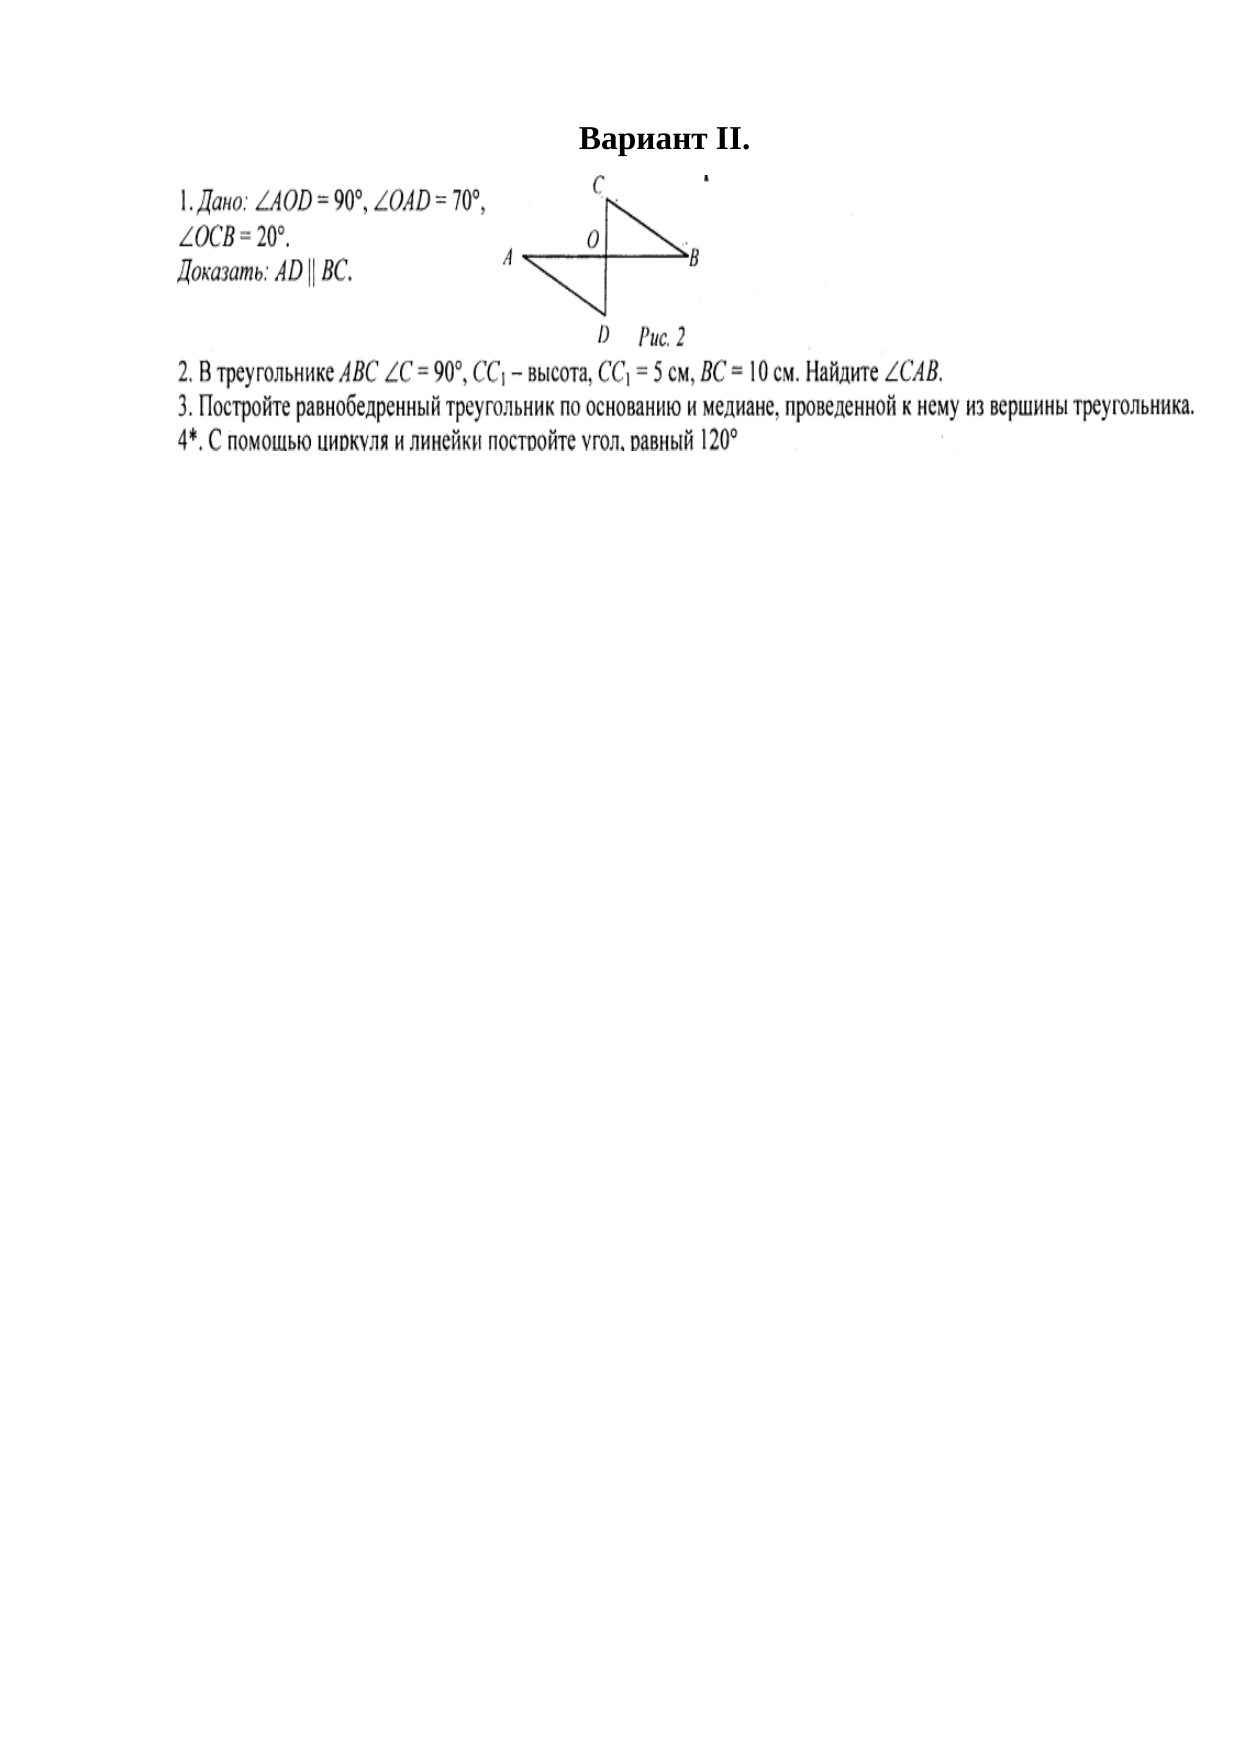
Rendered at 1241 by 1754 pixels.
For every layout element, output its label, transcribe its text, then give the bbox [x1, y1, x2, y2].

picture [177, 175, 1199, 451]
text Вариант II. [177, 118, 1152, 156]
